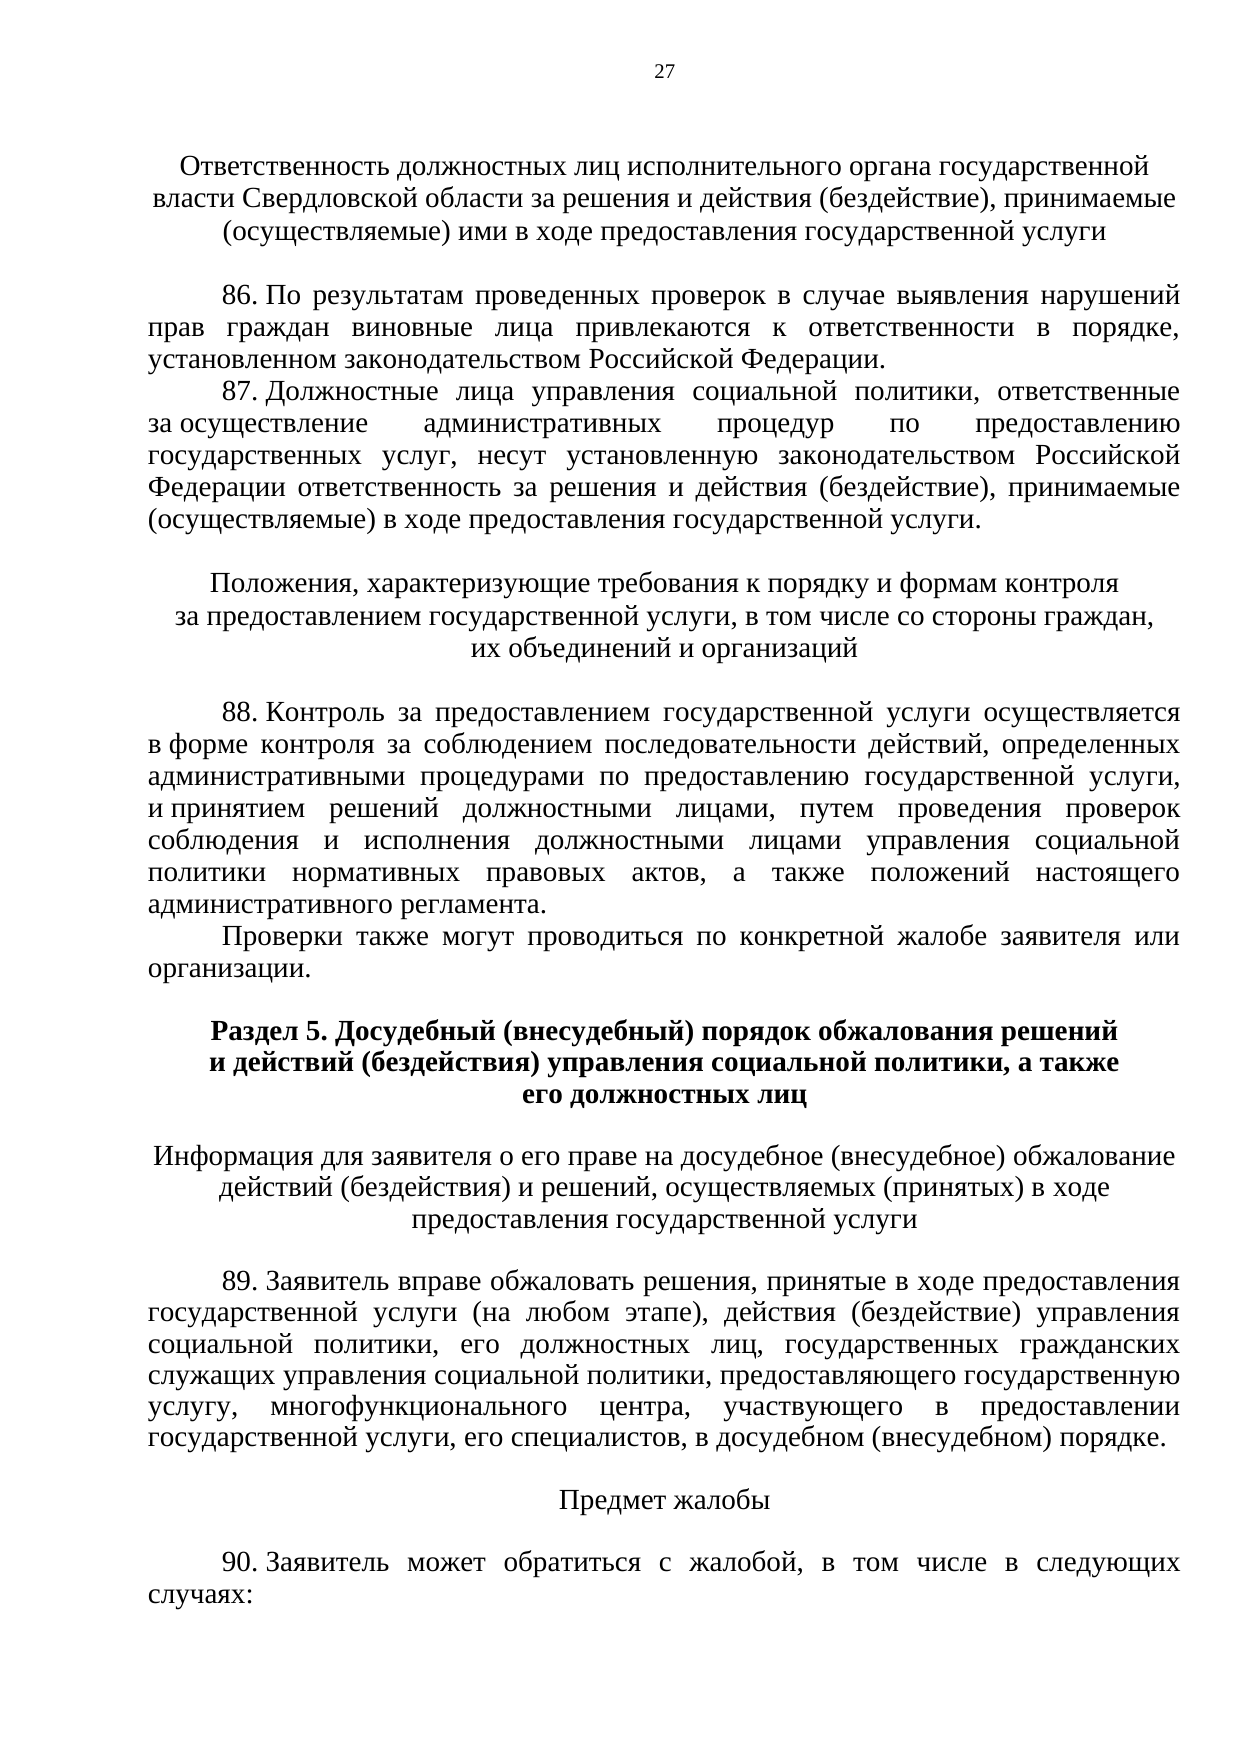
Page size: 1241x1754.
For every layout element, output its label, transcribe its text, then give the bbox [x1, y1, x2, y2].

text Раздел 5. Досудебный (внесудебный) порядок обжалования решений и действий (бездействия) управления социальной политики, а также его должностных лиц [148, 1016, 1181, 1109]
text 90. Заявитель может обратиться с жалобой, в том числе в следующих случаях: [148, 1547, 1181, 1609]
text Проверки также могут проводиться по конкретной жалобе заявителя или организации. [148, 920, 1181, 984]
text 88. Контроль за предоставлением государственной услуги осуществляется в форме контроля за соблюдением последовательности действий, определенных административными процедурами по предоставлению государственной услуги, и принятием решений должностными лицами, путем проведения проверок соблюдения и исполнения должностными лицами управления социальной политики нормативных правовых актов, а также положений настоящего административного регламента. [148, 696, 1181, 920]
text 86. По результатам проведенных проверок в случае выявления нарушений прав граждан виновные лица привлекаются к ответственности в порядке, установленном законодательством Российской Федерации. [148, 278, 1181, 375]
text Положения, характеризующие требования к порядку и формам контроля за предоставлением государственной услуги, в том числе со стороны граждан, их объединений и организаций [148, 567, 1181, 663]
text 89. Заявитель вправе обжаловать решения, принятые в ходе предоставления государственной услуги (на любом этапе), действия (бездействие) управления социальной политики, его должностных лиц, государственных гражданских служащих управления социальной политики, предоставляющего государственную услугу, многофункционального центра, участвующего в предоставлении государственной услуги, его специалистов, в досудебном (внесудебном) порядке. [148, 1266, 1181, 1453]
text Предмет жалобы [148, 1484, 1181, 1516]
text Информация для заявителя о его праве на досудебное (внесудебное) обжалование действий (бездействия) и решений, осуществляемых (принятых) в ходе предоставления государственной услуги [148, 1141, 1181, 1234]
text 87. Должностные лица управления социальной политики, ответственные за осуществление административных процедур по предоставлению государственных услуг, несут установленную законодательством Российской Федерации ответственность за решения и действия (бездействие), принимаемые (осуществляемые) в ходе предоставления государственной услуги. [148, 375, 1181, 535]
text Ответственность должностных лиц исполнительного органа государственной власти Свердловской области за решения и действия (бездействие), принимаемые (осуществляемые) ими в ходе предоставления государственной услуги [148, 150, 1181, 246]
